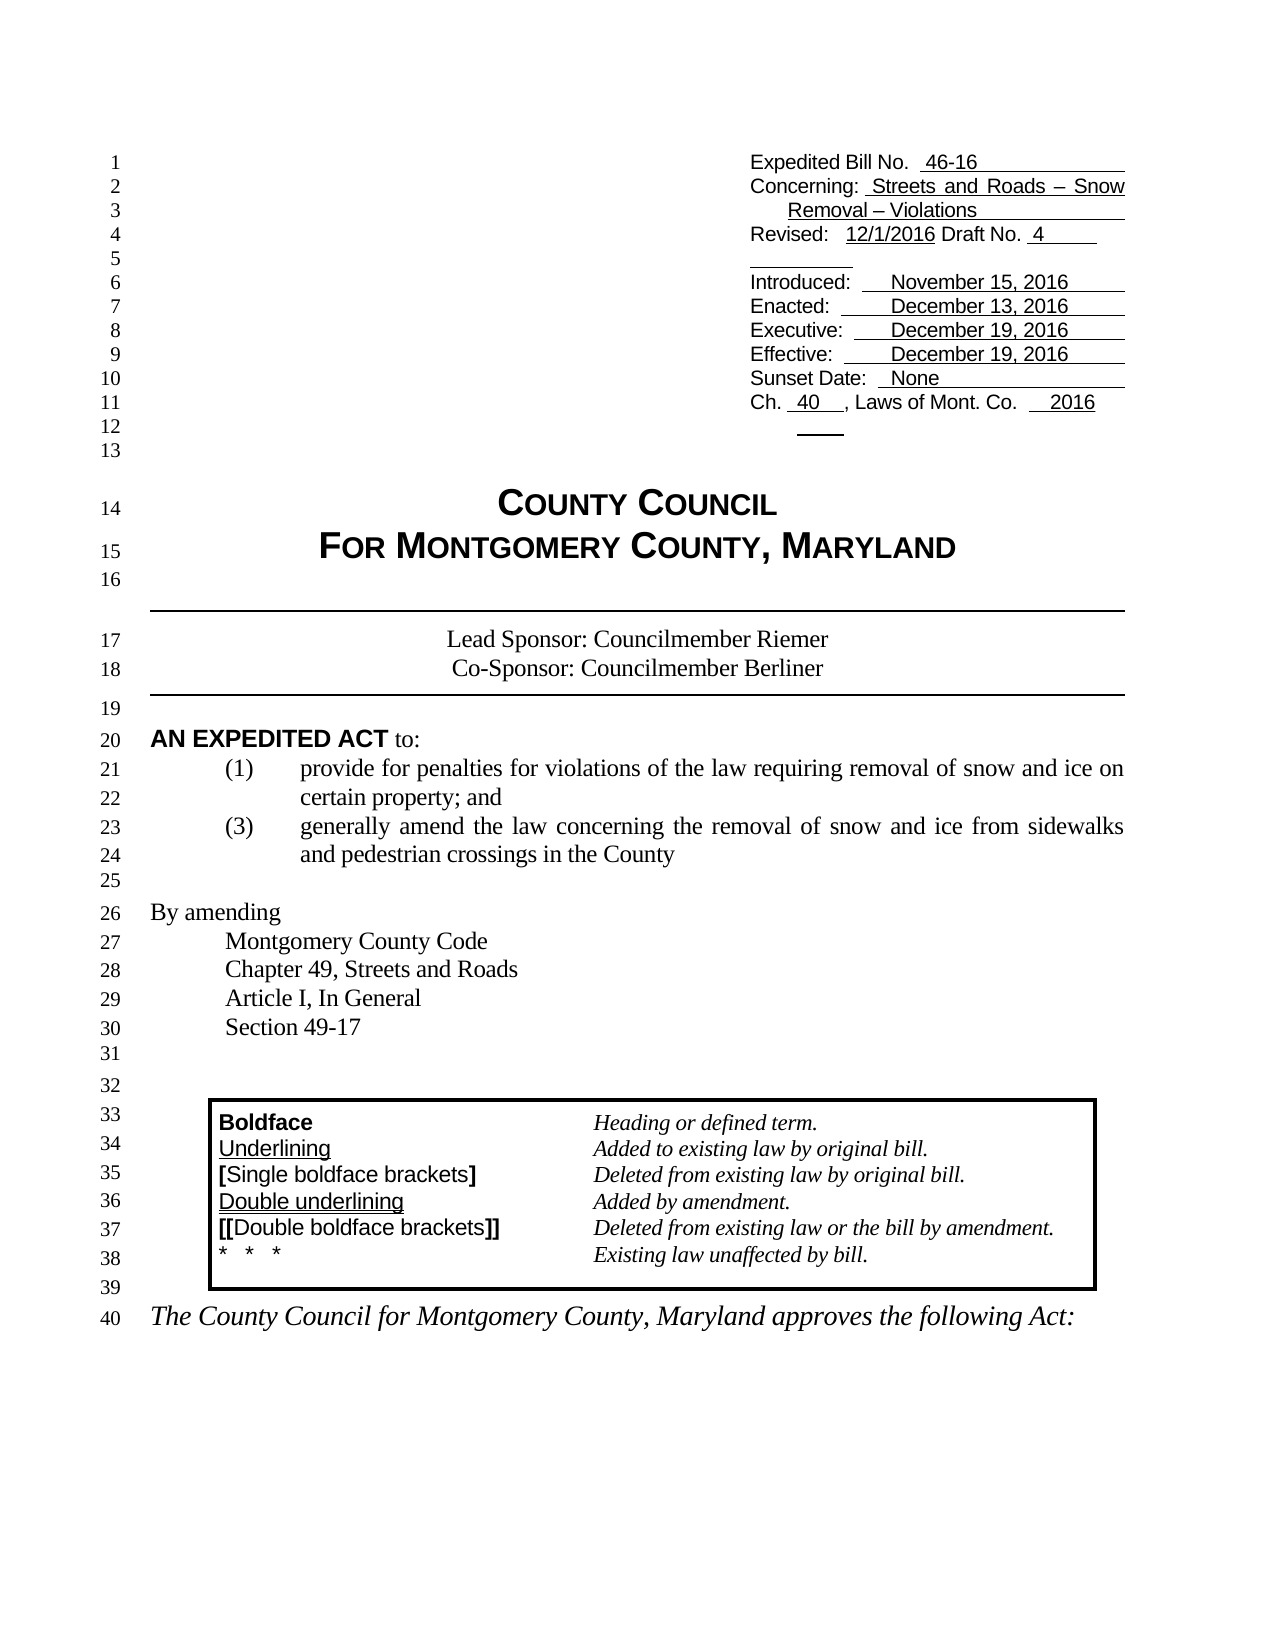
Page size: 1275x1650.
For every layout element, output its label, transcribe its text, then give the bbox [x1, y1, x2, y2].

text Effective: December 19, 2016 [750, 342, 1125, 366]
text Introduced: November 15, 2016 [750, 270, 1125, 294]
text 40 , Laws of Mont. Co. 2016 [750, 389, 1125, 437]
text (3) generally amend the law concerning the removal of snow and ice from sidewalks and pedestrian crossings in the County [225, 811, 1125, 868]
text Revised: 12/1/2016 Draft No. 4 [750, 222, 1125, 270]
text Enacted: December 13, 2016 [750, 294, 1125, 318]
text Chapter 49, Streets and Roads [225, 954, 1125, 983]
text County Council [150, 481, 1125, 524]
text Expedited Bill No. 46-16 [750, 150, 1125, 174]
text Section 49-17 [225, 1012, 1125, 1041]
text The County Council for approves the following Act: [150, 1299, 1125, 1332]
text (1) provide for penalties for violations of the law requiring removal of snow and ice on certain property; and [225, 753, 1125, 811]
text Lead Sponsor: Councilmember Riemer [150, 612, 1125, 639]
text Article I, In General [225, 983, 1125, 1012]
text Montgomery County Code [225, 926, 1125, 954]
text By amending [150, 897, 1125, 926]
text Concerning: Streets and Roads – Snow Removal – Violations [750, 174, 1125, 222]
text Sunset Date: None [750, 366, 1125, 389]
text Co-Sponsor: Councilmember Berliner [150, 639, 1125, 694]
text For [150, 524, 1125, 567]
text Executive: December 19, 2016 [750, 318, 1125, 342]
text AN EXPEDITED ACT to: [150, 724, 1125, 753]
